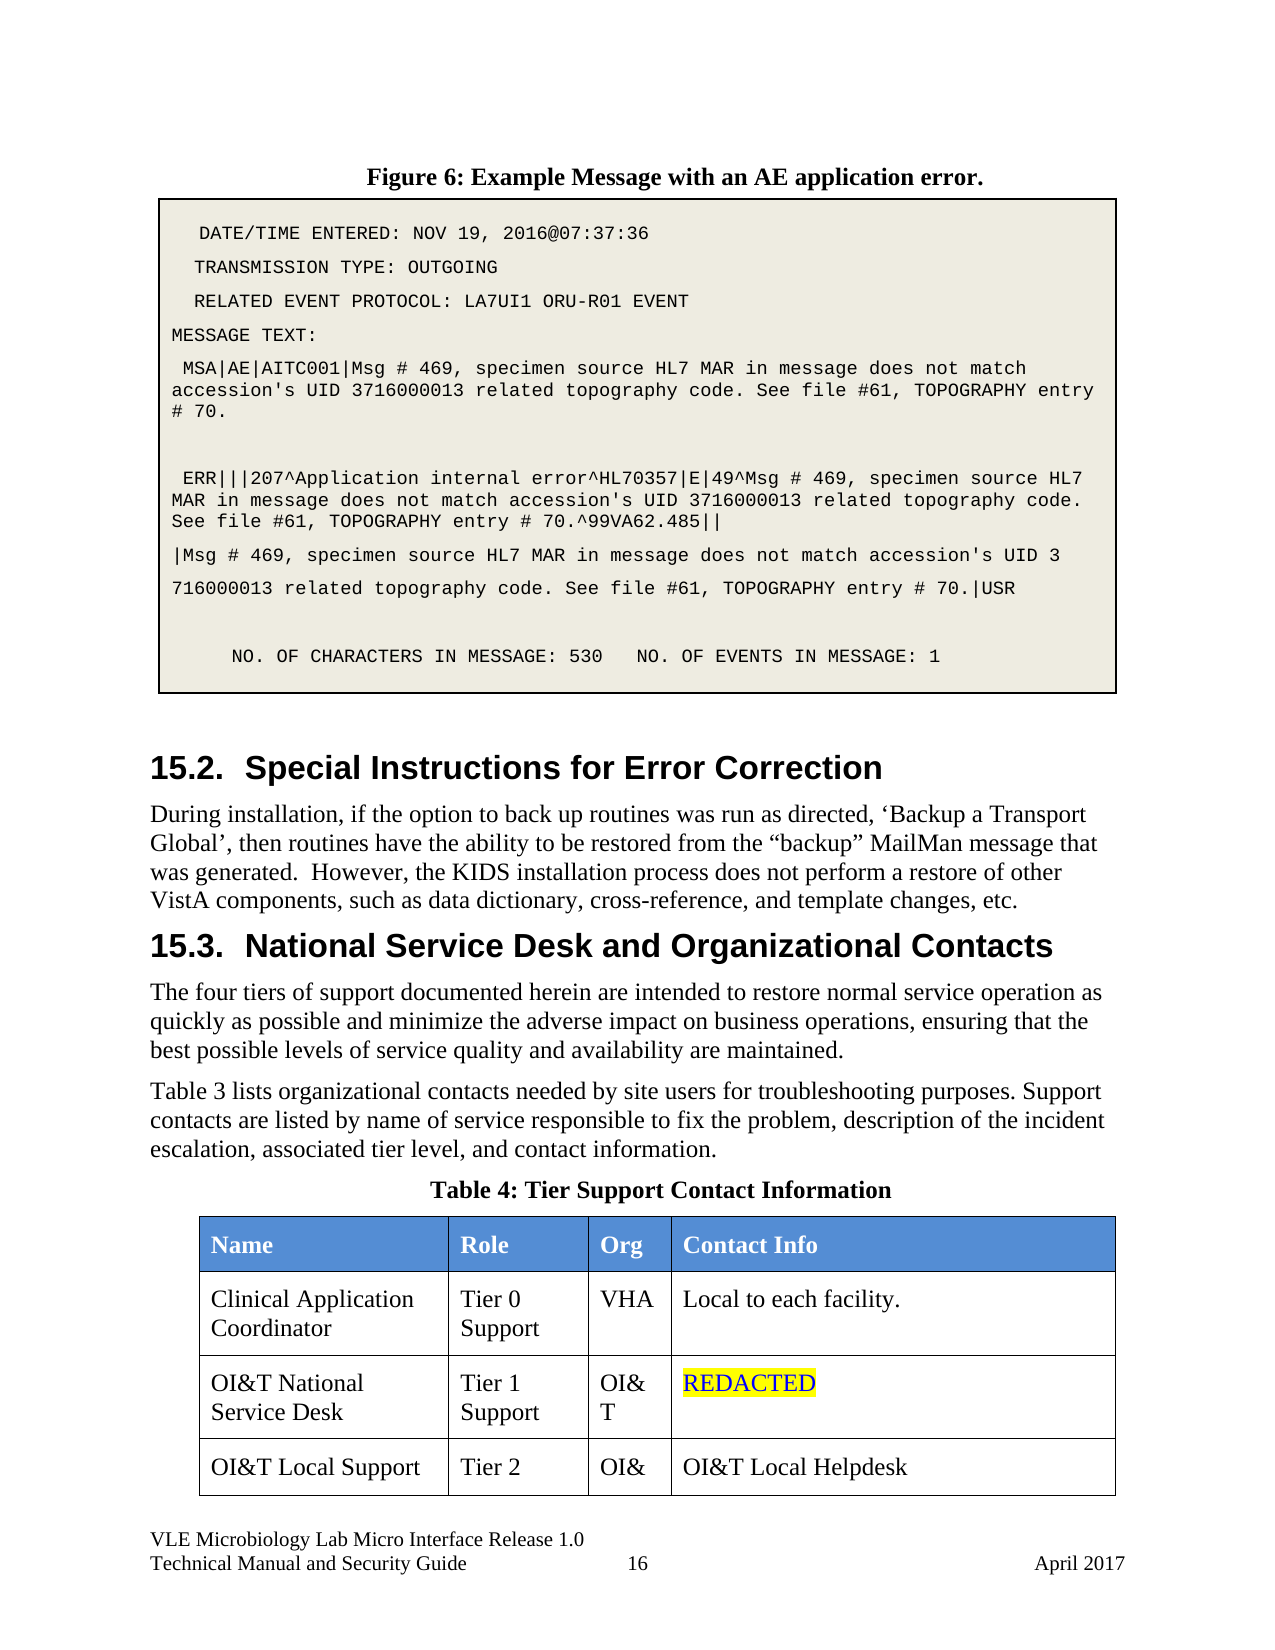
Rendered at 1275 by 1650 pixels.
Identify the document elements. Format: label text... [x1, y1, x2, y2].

text The four tiers of support documented herein are intended to restore normal service operation as quickly as possible and minimize the adverse impact on business operations, ensuring that the best possible levels of service quality and availability are maintained. [150, 977, 1125, 1064]
table_cell OI&T National Service Desk [200, 1356, 448, 1438]
table_cell OI&T [589, 1439, 671, 1494]
table_cell OI&T [589, 1356, 671, 1438]
text Table 3 lists organizational contacts needed by site users for troubleshooting purposes. Support contacts are listed by name of service responsible to fix the problem, description of the incident escalation, associated tier level, and contact information. [150, 1076, 1125, 1162]
table_header Contact Info [672, 1217, 1115, 1271]
table_cell Tier 2 Support [449, 1439, 588, 1494]
table_cell Local to each facility. [672, 1272, 1115, 1354]
table_cell VHA [589, 1272, 671, 1354]
text During installation, if the option to back up routines was run as directed, ‘Backup a Transport Global’, then routines have the ability to be restored from the “backup” MailMan message that was generated. However, the KIDS installation process does not perform a restore of other VistA components, such as data dictionary, cross-reference, and template changes, etc. [150, 799, 1125, 914]
table_cell Clinical Application Coordinator [200, 1272, 448, 1354]
table_header Org [589, 1217, 671, 1271]
table_header Name [200, 1217, 448, 1271]
subtitle Special Instructions for Error Correction [150, 748, 1125, 787]
table_header DATE/TIME ENTERED: NOV 19, 2016@07:37:36 TRANSMISSION TYPE: OUTGOING RELATED EVENT PROTOCOL: LA7UI1 ORU-R01 EVENT MESSAGE TEXT: MSA|AE|AITC001|Msg # 469, specimen source HL7 MAR in message does not match accession's UID 3716000013 related topography code. See file #61, TOPOGRAPHY entry # 70. ERR|||207^Application internal error^HL70357|E|49^Msg # 469, specimen source HL7 MAR in message does not match accession's UID 3716000013 related topography code. See file #61, TOPOGRAPHY entry # 70.^99VA62.485|| |Msg # 469, specimen source HL7 MAR in message does not match accession's UID 3 716000013 related topography code. See file #61, TOPOGRAPHY entry # 70.|USR NO. OF CHARACTERS IN MESSAGE: 530 NO. OF EVENTS IN MESSAGE: 1 [160, 200, 1115, 692]
text Figure 6: Example Message with an AE application error. [150, 162, 1125, 191]
subtitle National Service Desk and Organizational Contacts [150, 927, 1125, 965]
table_header Role [449, 1217, 588, 1271]
text Table 4: Tier Support Contact Information [196, 1175, 1125, 1204]
table_cell REDACTED [672, 1356, 1115, 1438]
table_cell Tier 0 Support [449, 1272, 588, 1354]
table_cell OI&T Local Helpdesk [672, 1439, 1115, 1494]
table_cell Tier 1 Support [449, 1356, 588, 1438]
table_cell OI&T Local Support [200, 1439, 448, 1494]
